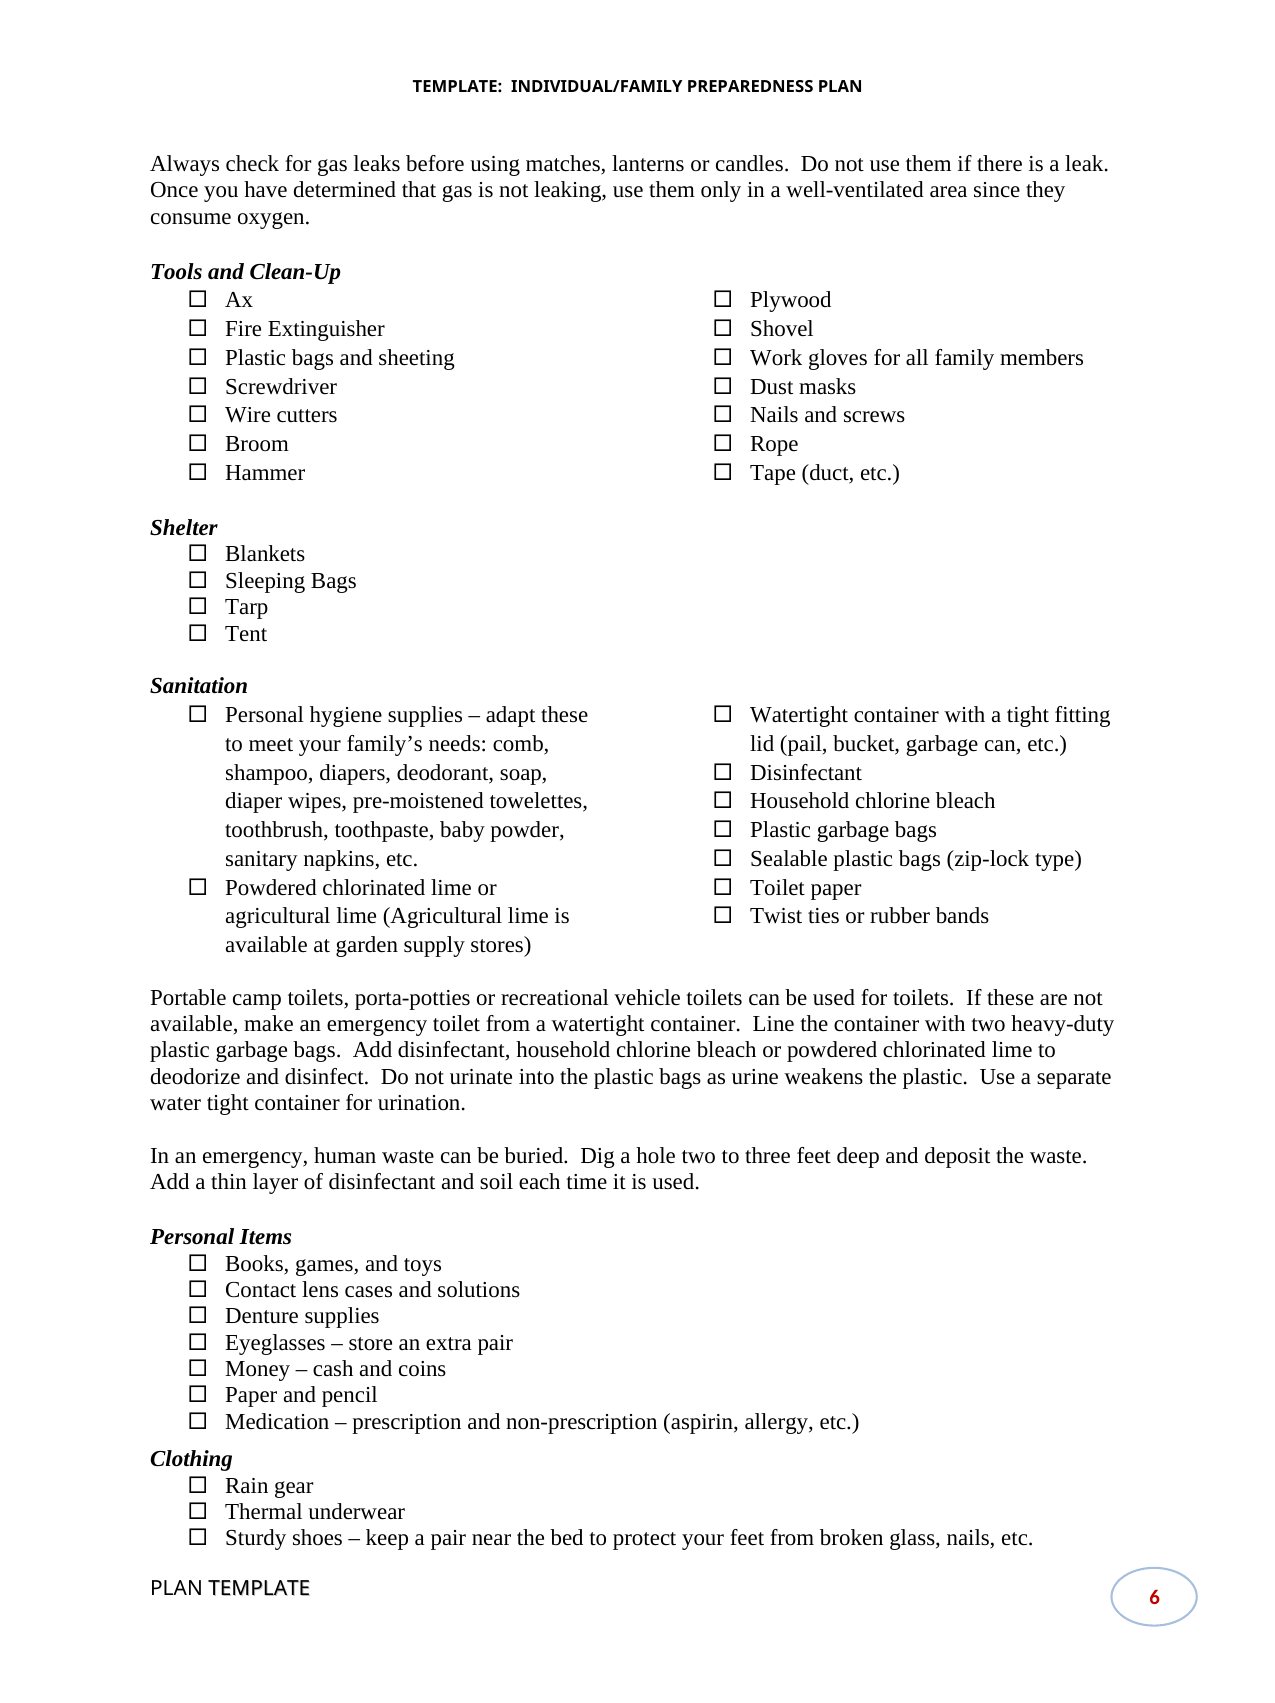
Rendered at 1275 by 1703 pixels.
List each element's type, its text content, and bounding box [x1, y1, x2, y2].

list Plywood [712, 284, 1125, 313]
list Shovel [712, 313, 1125, 342]
list Medication – prescription and non-prescription (aspirin, allergy, etc.) [187, 1408, 1125, 1434]
list Fire Extinguisher [187, 313, 600, 342]
list Rain gear [187, 1472, 1125, 1498]
text Always check for gas leaks before using matches, lanterns or candles. Do not use them if there is a leak. Once you have determined that gas is not leaking, use them only in a well-ventilated area since they consume oxygen. [150, 150, 1125, 229]
text Tools and Clean-Up [150, 255, 1125, 284]
list Blankets [187, 541, 1125, 567]
list Tarp [187, 593, 1125, 619]
text Personal Items [150, 1221, 1125, 1250]
list Household chlorine bleach [712, 785, 1125, 814]
list Sturdy shoes – keep a pair near the bed to protect your feet from broken glass, nails, etc. [187, 1524, 1125, 1551]
list Thermal underwear [187, 1498, 1125, 1524]
text Shelter [150, 514, 1125, 541]
list Tape (duct, etc.) [712, 457, 1125, 485]
list Nails and screws [712, 399, 1125, 428]
text Clothing [150, 1434, 1125, 1472]
list Personal hygiene supplies – adapt these to meet your family’s needs: comb, shampoo, diapers, deodorant, soap, diaper wipes, pre-moistened towelettes, toothbrush, toothpaste, baby powder, sanitary napkins, etc. [187, 699, 600, 871]
list Eyeglasses – store an extra pair [187, 1329, 1125, 1355]
text Portable camp toilets, porta-potties or recreational vehicle toilets can be used for toilets. If these are not available, make an emergency toilet from a watertight container. Line the container with two heavy-duty plastic garbage bags. Add disinfectant, household chlorine bleach or powdered chlorinated lime to deodorize and disinfect. Do not urinate into the plastic bags as urine weakens the plastic. Use a separate water tight container for urination. [150, 984, 1125, 1116]
text In an emergency, human waste can be buried. Dig a hole two to three feet deep and deposit the waste. Add a thin layer of disinfectant and soil each time it is used. [150, 1142, 1125, 1194]
list Dust masks [712, 370, 1125, 399]
list Books, games, and toys [187, 1250, 1125, 1276]
list Screwdriver [187, 370, 600, 399]
list Wire cutters [187, 399, 600, 428]
list Toilet paper [712, 871, 1125, 900]
list Plastic bags and sheeting [187, 342, 600, 370]
list Powdered chlorinated lime or agricultural lime (Agricultural lime is available at garden supply stores) [187, 871, 600, 957]
list Rope [712, 428, 1125, 457]
list Hammer [187, 457, 600, 485]
list Disinfectant [712, 756, 1125, 785]
list Sleeping Bags [187, 567, 1125, 593]
list Denture supplies [187, 1302, 1125, 1329]
list Watertight container with a tight fitting lid (pail, bucket, garbage can, etc.) [712, 699, 1125, 756]
list Paper and pencil [187, 1381, 1125, 1408]
text Sanitation [150, 672, 1125, 699]
list Plastic garbage bags [712, 814, 1125, 842]
list Money – cash and coins [187, 1355, 1125, 1381]
list Contact lens cases and solutions [187, 1276, 1125, 1302]
list Tent [187, 619, 1125, 646]
list Ax [187, 284, 600, 313]
list Twist ties or rubber bands [712, 900, 1125, 929]
list Work gloves for all family members [712, 342, 1125, 370]
list Broom [187, 428, 600, 457]
list Sealable plastic bags (zip-lock type) [712, 842, 1125, 871]
